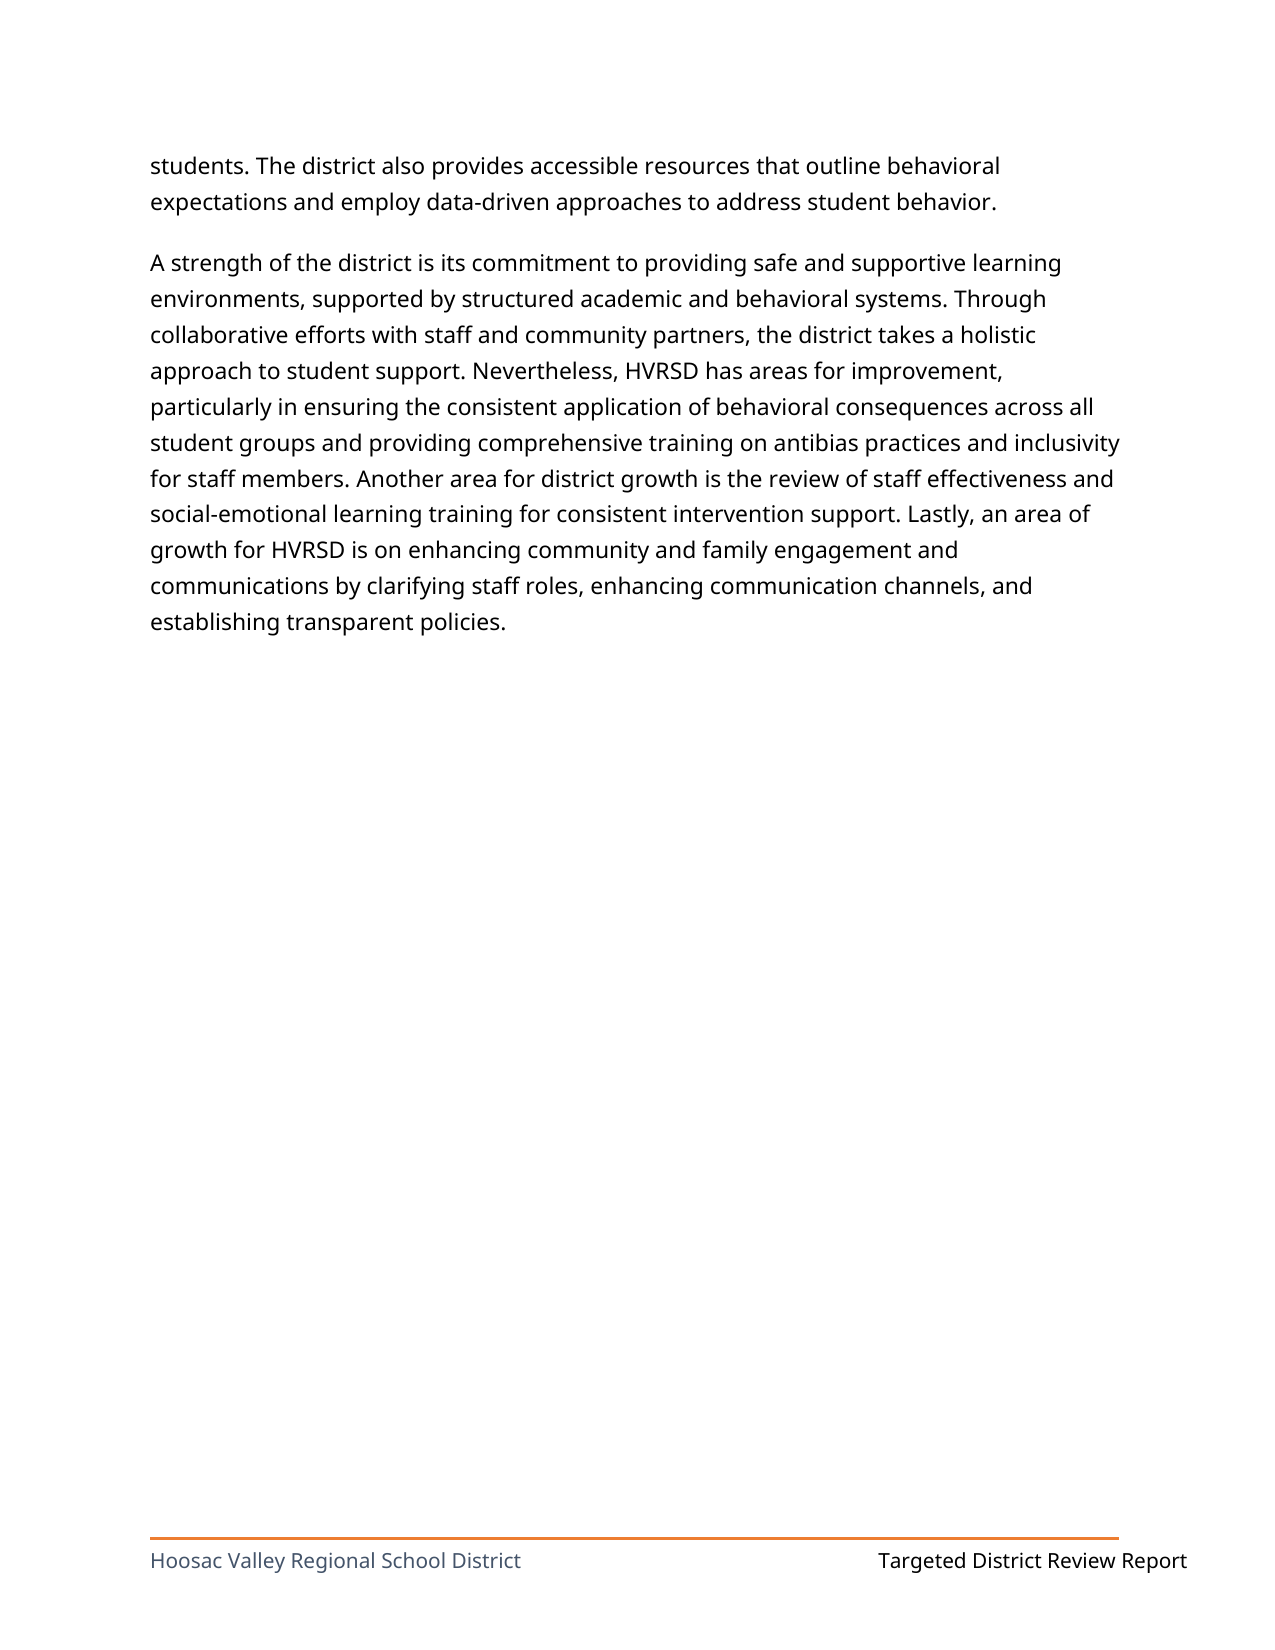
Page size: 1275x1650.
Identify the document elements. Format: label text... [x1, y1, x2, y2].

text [150, 150, 1125, 217]
text A strength of the district is its commitment to providing safe and supportive learning environments, supported by structured academic and behavioral systems. Through collaborative efforts with staff and community partners, the district takes a holistic approach to student support. Nevertheless, HVRSD has areas for improvement, particularly in ensuring the consistent application of behavioral consequences across all student groups and providing comprehensive training on antibias practices and inclusivity for staff members. Another area for district growth is the review of staff effectiveness and social-emotional learning training for consistent intervention support. Lastly, an area of growth for HVRSD is on enhancing community and family engagement and communications by clarifying staff roles, enhancing communication channels, and establishing transparent policies. [150, 247, 1125, 637]
